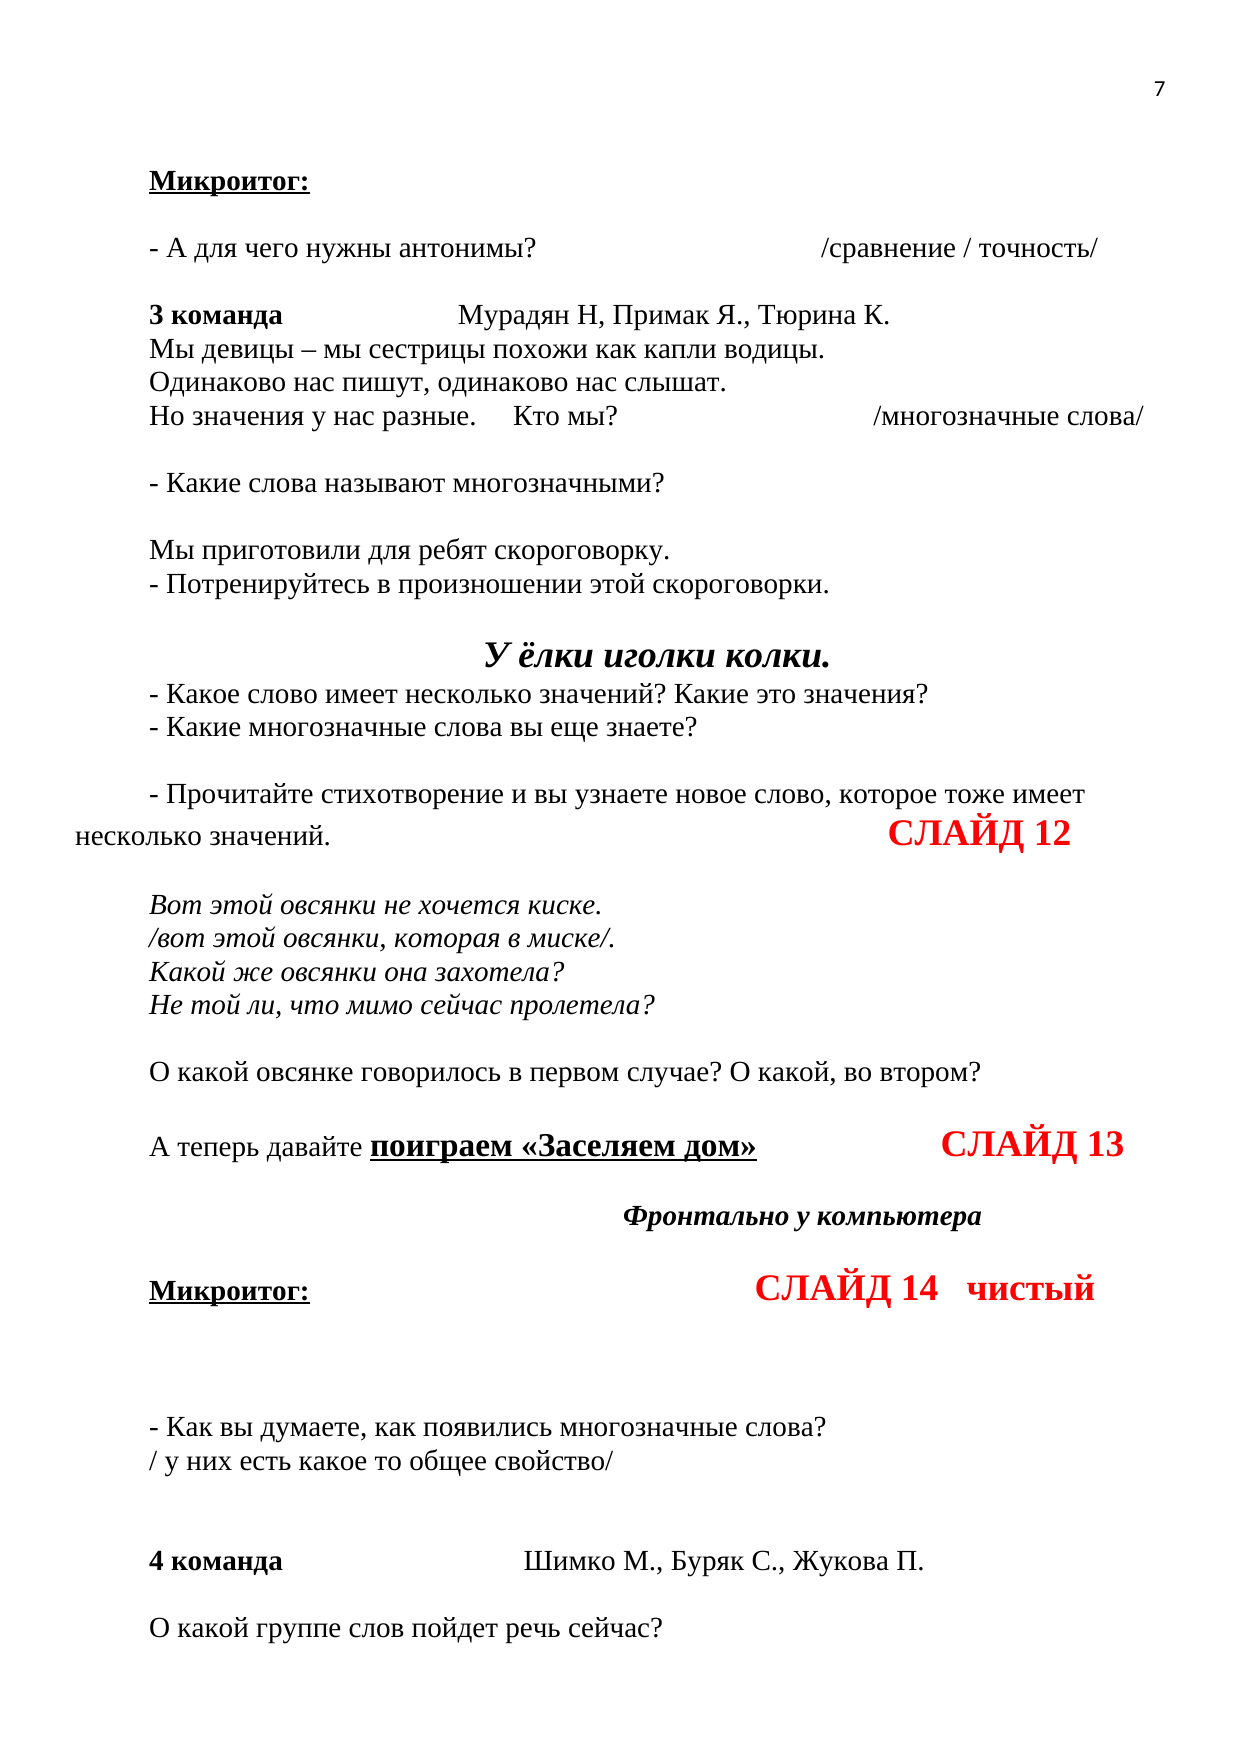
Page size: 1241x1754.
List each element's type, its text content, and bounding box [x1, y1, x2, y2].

text 4 команда Шимко М., Буряк С., Жукова П. [75, 1543, 1165, 1577]
text - А для чего нужны антонимы? /сравнение / точность/ [75, 230, 1165, 264]
text - Потренируйтесь в произношении этой скороговорки. [75, 566, 1165, 599]
text - Какие многозначные слова вы еще знаете? [75, 709, 1165, 743]
text / у них есть какое то общее свойство/ [75, 1443, 1165, 1476]
text - Прочитайте стихотворение и вы узнаете новое слово, которое тоже имеет несколько значений. СЛАЙД 12 [75, 777, 1165, 853]
text Фронтально у компьютера [75, 1198, 1165, 1232]
text О какой группе слов пойдет речь сейчас? [75, 1610, 1165, 1644]
text - Какое слово имеет несколько значений? Какие это значения? [75, 676, 1165, 709]
text Одинаково нас пишут, одинаково нас слышат. [75, 364, 1165, 398]
text - Как вы думаете, как появились многозначные слова? [75, 1409, 1165, 1443]
text /вот этой овсянки, которая в миске/. [75, 920, 1165, 954]
text Какой же овсянки она захотела? [75, 954, 1165, 987]
text 3 команда Мурадян Н, Примак Я., Тюрина К. [75, 297, 1165, 331]
text Микроитог: СЛАЙД 14 чистый [75, 1265, 1165, 1308]
text Но значения у нас разные. Кто мы? /многозначные слова/ [75, 398, 1165, 432]
text У ёлки иголки колки. [75, 633, 1165, 676]
text Не той ли, что мимо сейчас пролетела? [75, 987, 1165, 1021]
text - Какие слова называют многозначными? [75, 465, 1165, 499]
text Мы девицы – мы сестрицы похожи как капли водицы. [75, 331, 1165, 364]
text Микроитог: [75, 163, 1165, 197]
text О какой овсянке говорилось в первом случае? О какой, во втором? [75, 1054, 1165, 1088]
text Мы приготовили для ребят скороговорку. [75, 532, 1165, 566]
text А теперь давайте поиграем «Заселяем дом» СЛАЙД 13 [75, 1122, 1165, 1165]
text Вот этой овсянки не хочется киске. [75, 887, 1165, 920]
